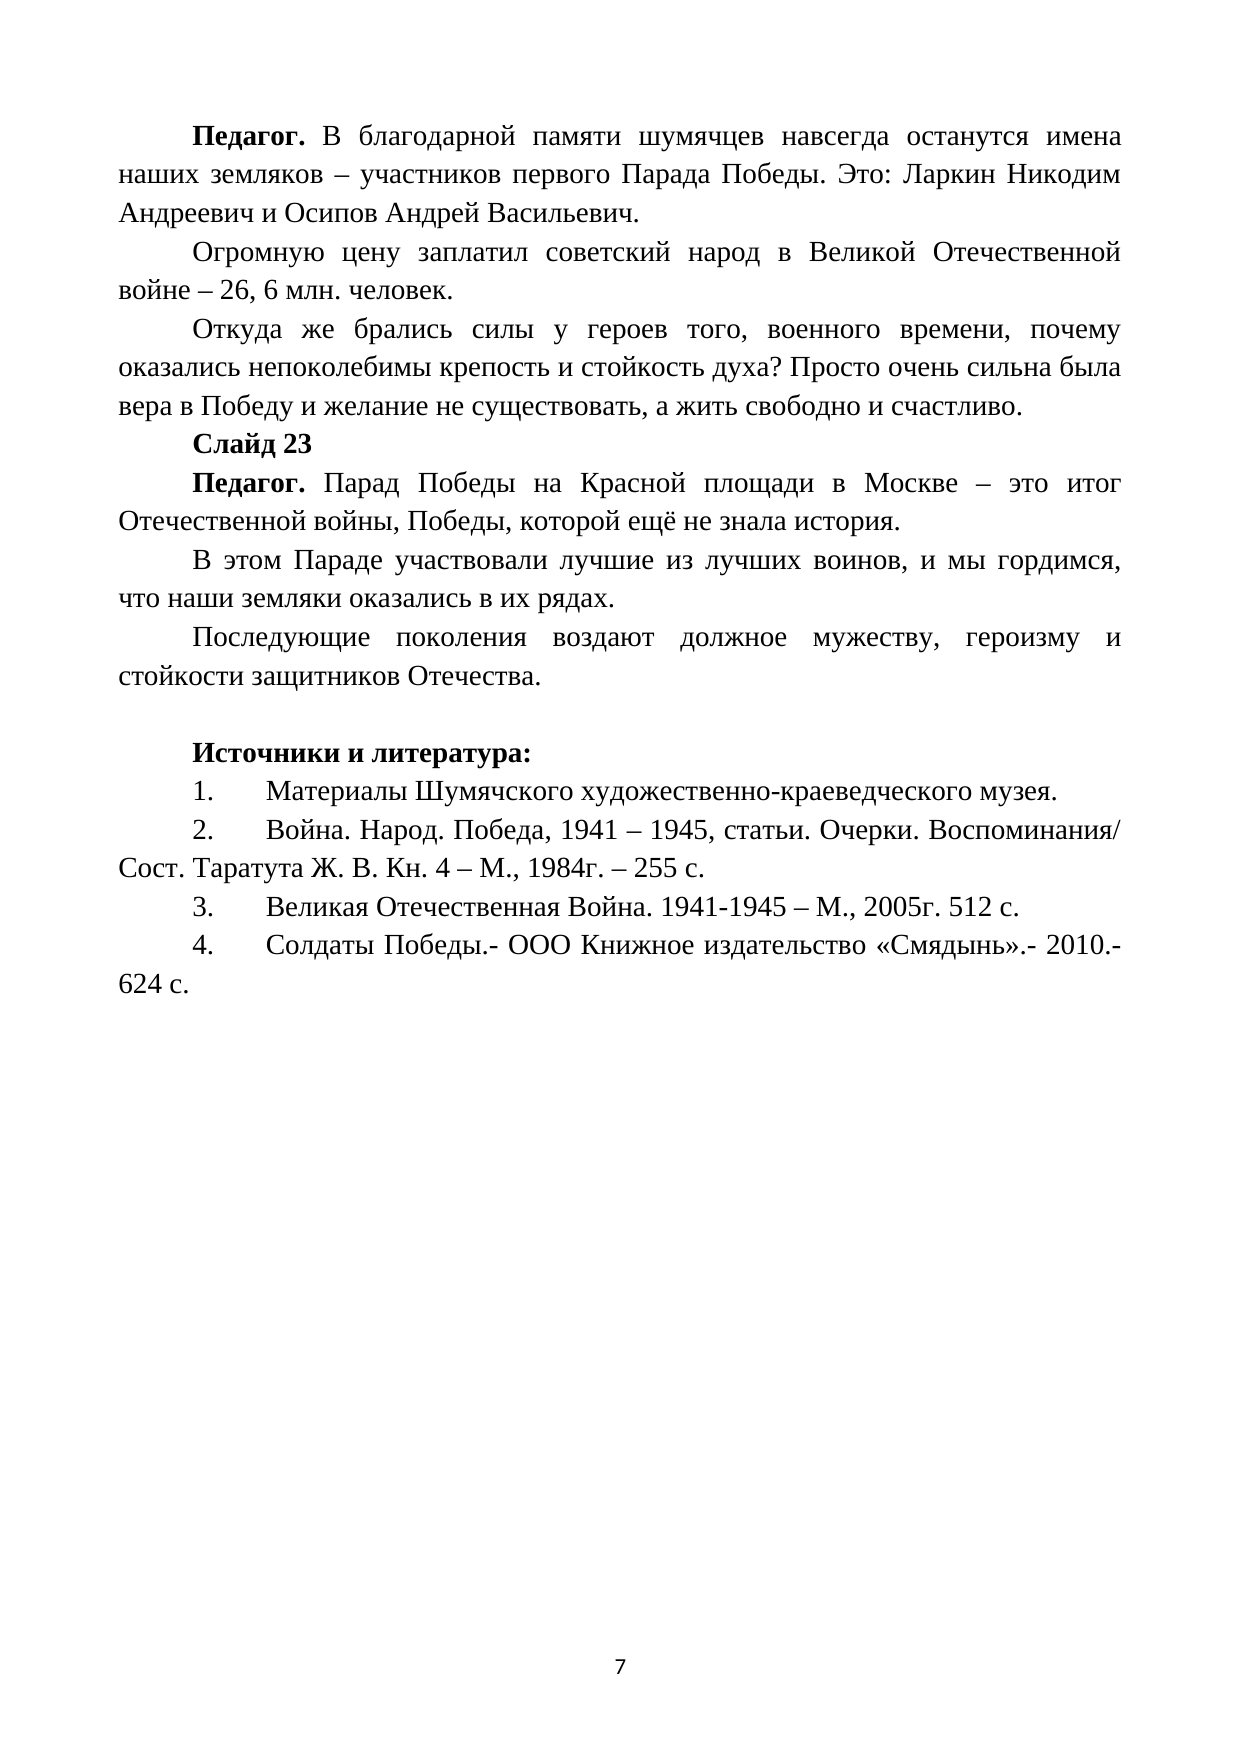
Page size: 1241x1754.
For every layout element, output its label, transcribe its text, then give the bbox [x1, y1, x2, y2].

text Откуда же брались силы у героев того, военного времени, почему оказались непоколебимы крепость и стойкость духа? Просто очень сильна была вера в Победу и желание не существовать, а жить свободно и счастливо. [118, 311, 1122, 421]
text Огромную цену заплатил советский народ в Великой Отечественной войне – 26, 6 млн. человек. [118, 234, 1122, 306]
text В этом Параде участвовали лучшие из лучших воинов, и мы гордимся, что наши земляки оказались в их рядах. [118, 542, 1122, 614]
list Солдаты Победы.- ООО Книжное издательство «Смядынь».- 2010.- 624 с. [118, 927, 1122, 999]
list Великая Отечественная Война. 1941-1945 – М., 2005г. 512 с. [118, 889, 1122, 922]
text Последующие поколения воздают должное мужеству, героизму и стойкости защитников Отечества. [118, 619, 1122, 691]
text Педагог. Парад Победы на Красной площади в Москве – это итог Отечественной войны, Победы, которой ещё не знала история. [118, 465, 1122, 537]
list Материалы Шумячского художественно-краеведческого музея. [118, 773, 1122, 807]
text Слайд 23 [118, 426, 1122, 460]
text Педагог. В благодарной памяти шумячцев навсегда останутся имена наших земляков – участников первого Парада Победы. Это: Ларкин Никодим Андреевич и Осипов Андрей Васильевич. [118, 118, 1122, 229]
list Война. Народ. Победа, 1941 – 1945, статьи. Очерки. Воспоминания/ Сост. Таратута Ж. В. Кн. 4 – М., 1984г. – 255 с. [118, 812, 1122, 884]
text Источники и литература: [118, 735, 1122, 768]
